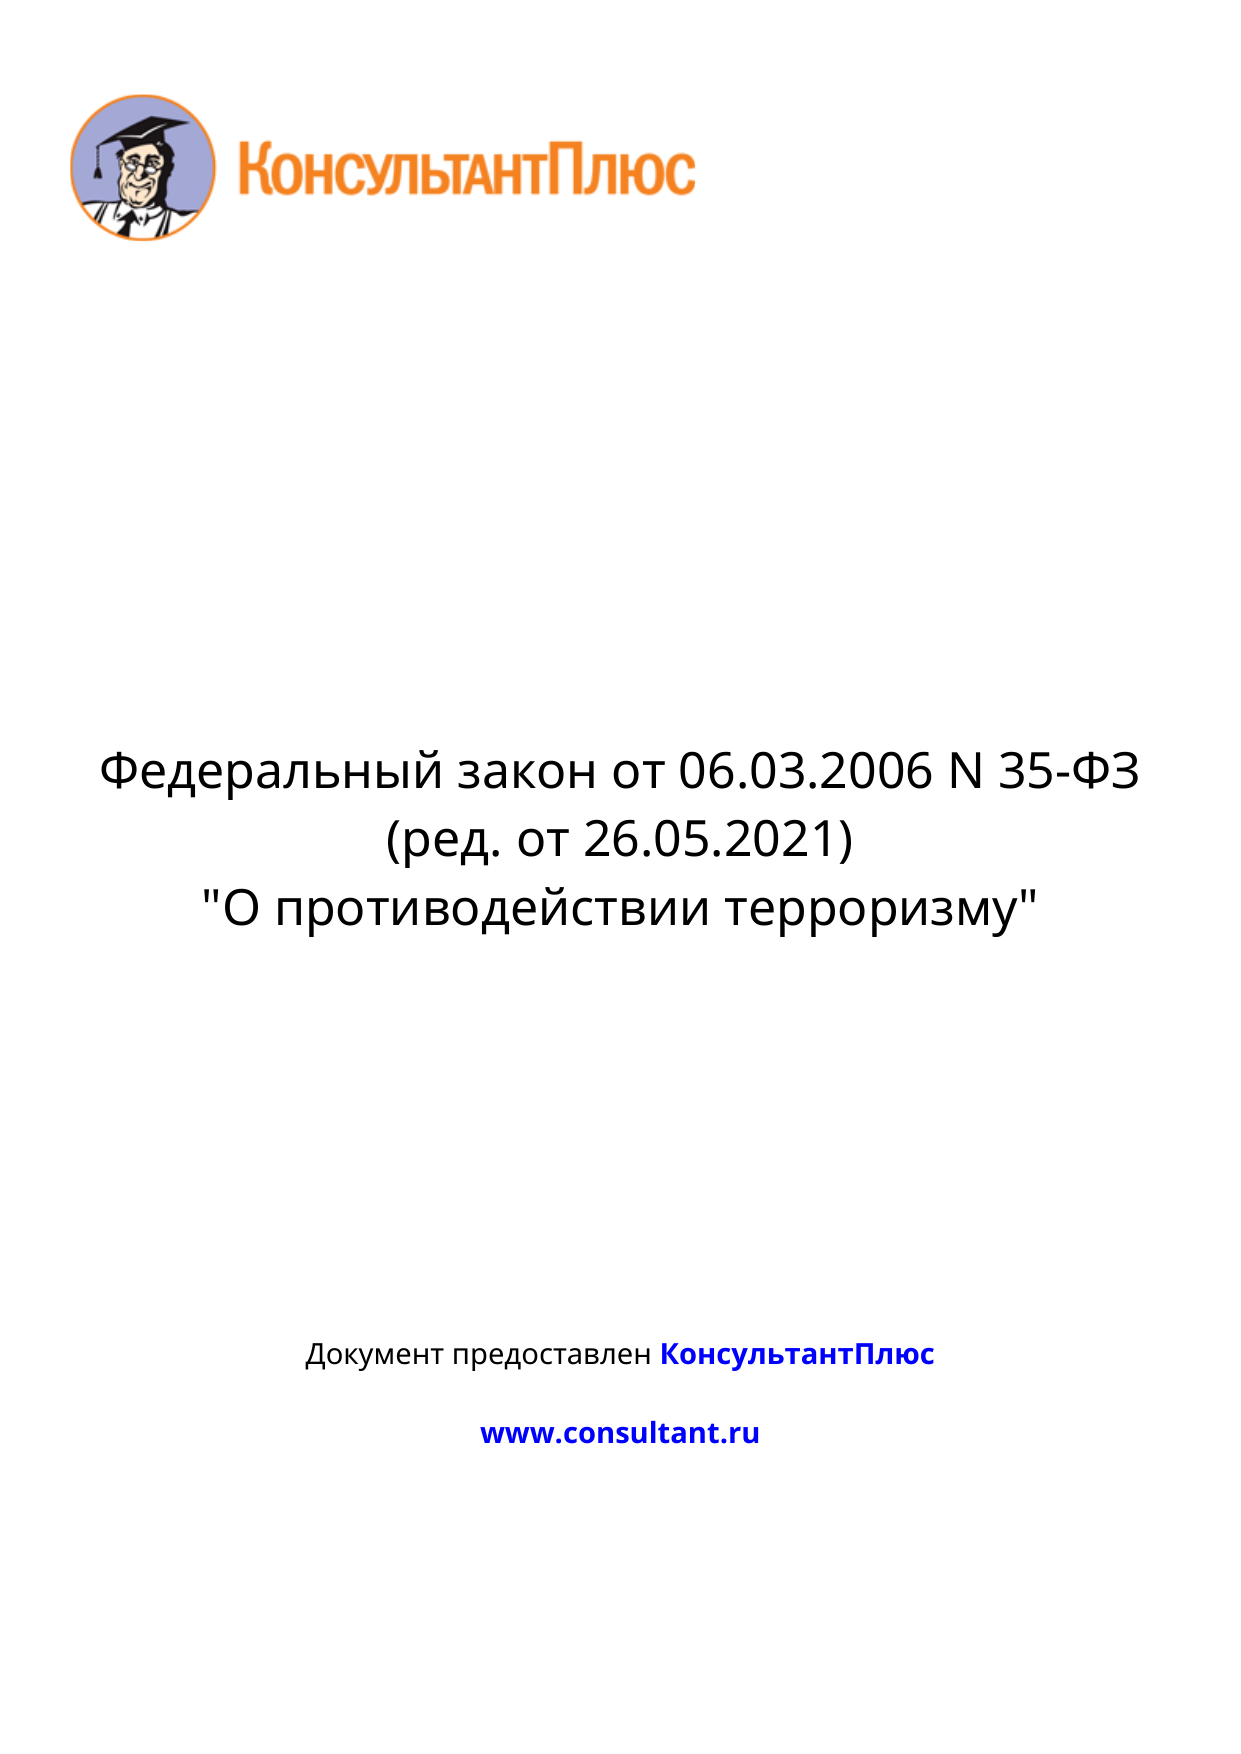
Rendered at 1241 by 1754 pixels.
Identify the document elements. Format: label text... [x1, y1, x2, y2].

table_header [62, 88, 1178, 403]
picture [70, 93, 696, 243]
table_cell Документ предоставлен КонсультантПлюс www.consultant.ru [62, 1272, 1178, 1587]
table_cell Федеральный закон от 06.03.2006 N 35-ФЗ (ред. от 26.05.2021) "О противодействии терроризму" [62, 403, 1178, 1272]
